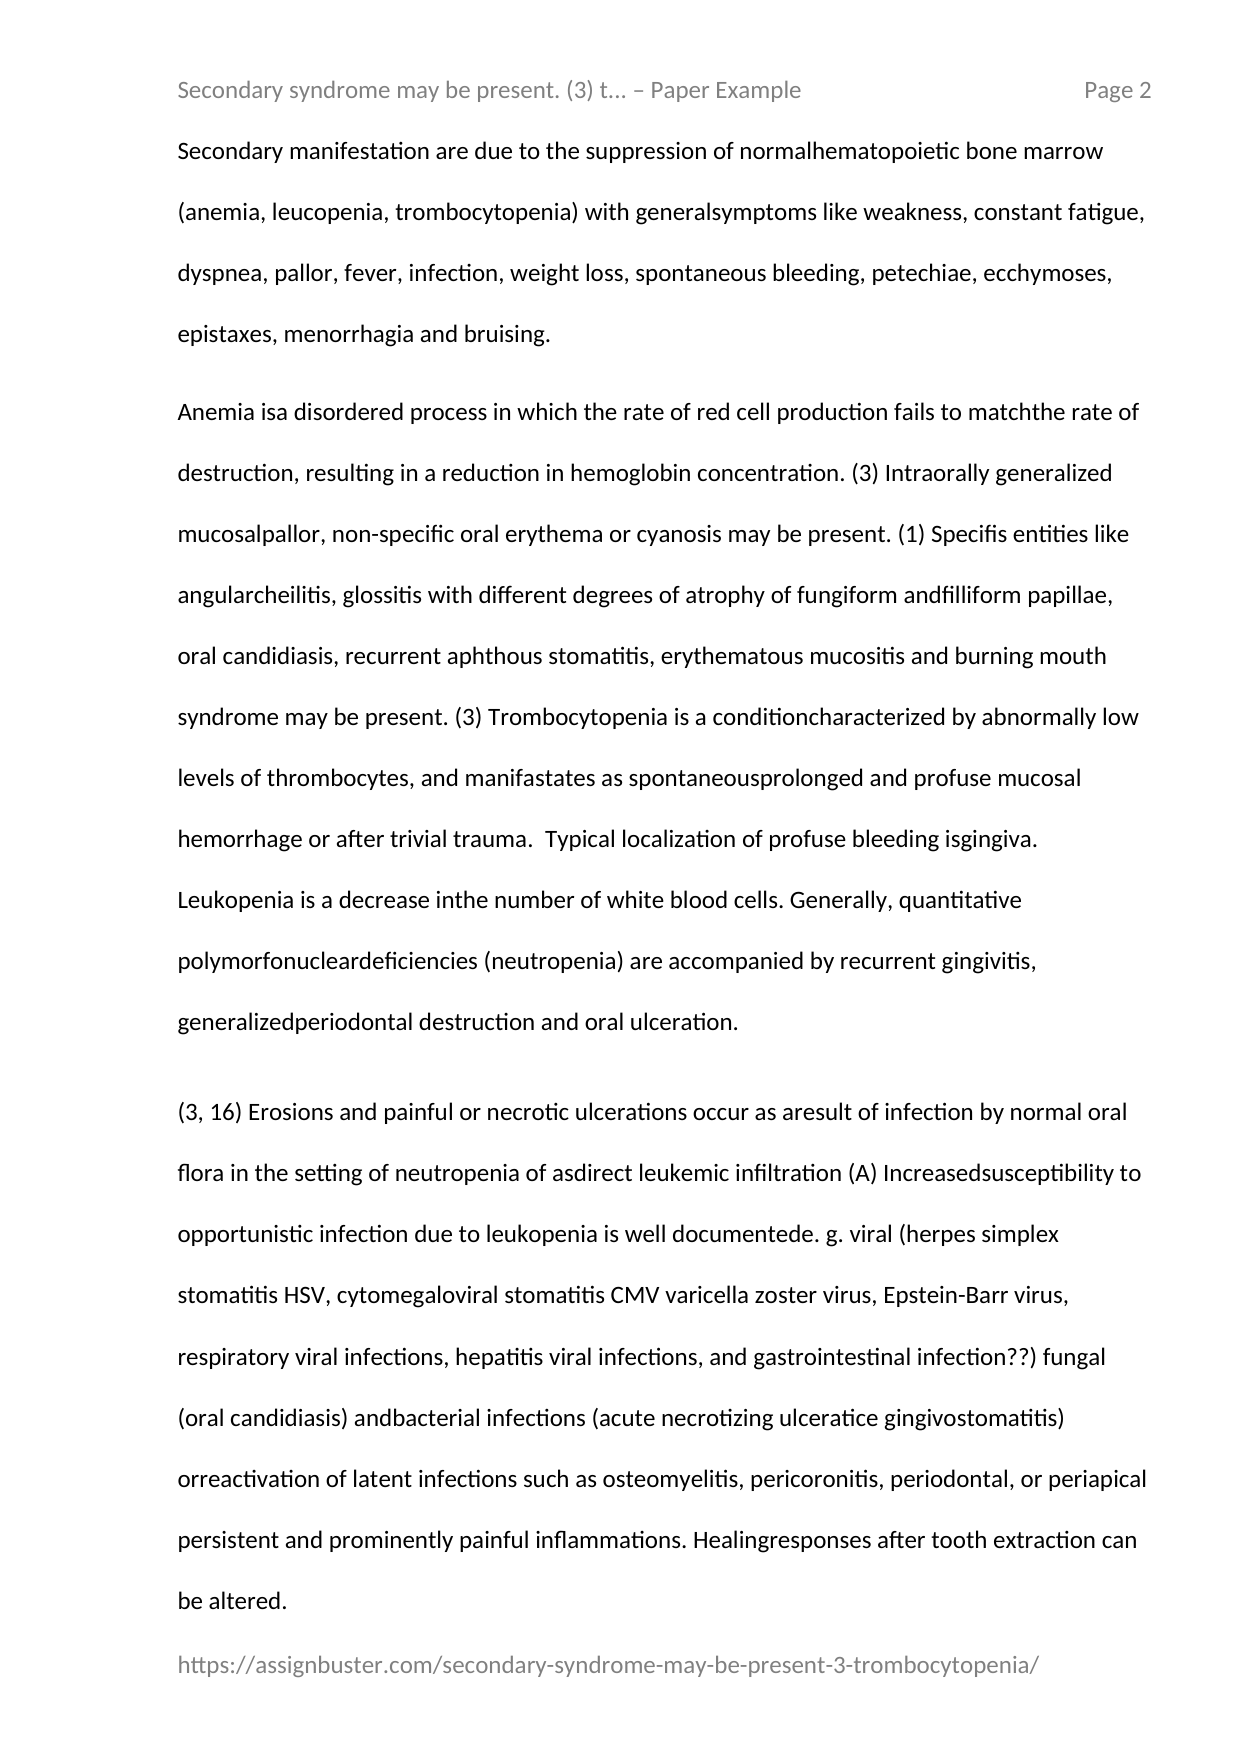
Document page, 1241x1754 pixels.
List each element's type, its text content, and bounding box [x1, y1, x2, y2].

text Secondary manifestation are due to the suppression of normalhematopoietic bone marrow (anemia, leucopenia, trombocytopenia) with generalsymptoms like weakness, constant fatigue, dyspnea, pallor, fever, infection, weight loss, spontaneous bleeding, petechiae, ecchymoses, epistaxes, menorrhagia and bruising. [177, 135, 1152, 348]
text Anemia isa disordered process in which the rate of red cell production fails to matchthe rate of destruction, resulting in a reduction in hemoglobin concentration. (3) Intraorally generalized mucosalpallor, non-specific oral erythema or cyanosis may be present. (1) Specifis entities like angularcheilitis, glossitis with different degrees of atrophy of fungiform andfilliform papillae, oral candidiasis, recurrent aphthous stomatitis, erythematous mucositis and burning mouth syndrome may be present. (3) Trombocytopenia is a conditioncharacterized by abnormally low levels of thrombocytes, and manifastates as spontaneousprolonged and profuse mucosal hemorrhage or after trivial trauma. Typical localization of profuse bleeding isgingiva. Leukopenia is a decrease inthe number of white blood cells. Generally, quantitative polymorfonucleardeficiencies (neutropenia) are accompanied by recurrent gingivitis, generalizedperiodontal destruction and oral ulceration. [177, 396, 1152, 1037]
text (3, 16) Erosions and painful or necrotic ulcerations occur as aresult of infection by normal oral flora in the setting of neutropenia of asdirect leukemic infiltration (A) Increasedsusceptibility to opportunistic infection due to leukopenia is well documentede. g. viral (herpes simplex stomatitis HSV, cytomegaloviral stomatitis CMV varicella zoster virus, Epstein-Barr virus, respiratory viral infections, hepatitis viral infections, and gastrointestinal infection??) fungal (oral candidiasis) andbacterial infections (acute necrotizing ulceratice gingivostomatitis) orreactivation of latent infections such as osteomyelitis, pericoronitis, periodontal, or periapical persistent and prominently painful inflammations. Healingresponses after tooth extraction can be altered. [177, 1097, 1152, 1615]
